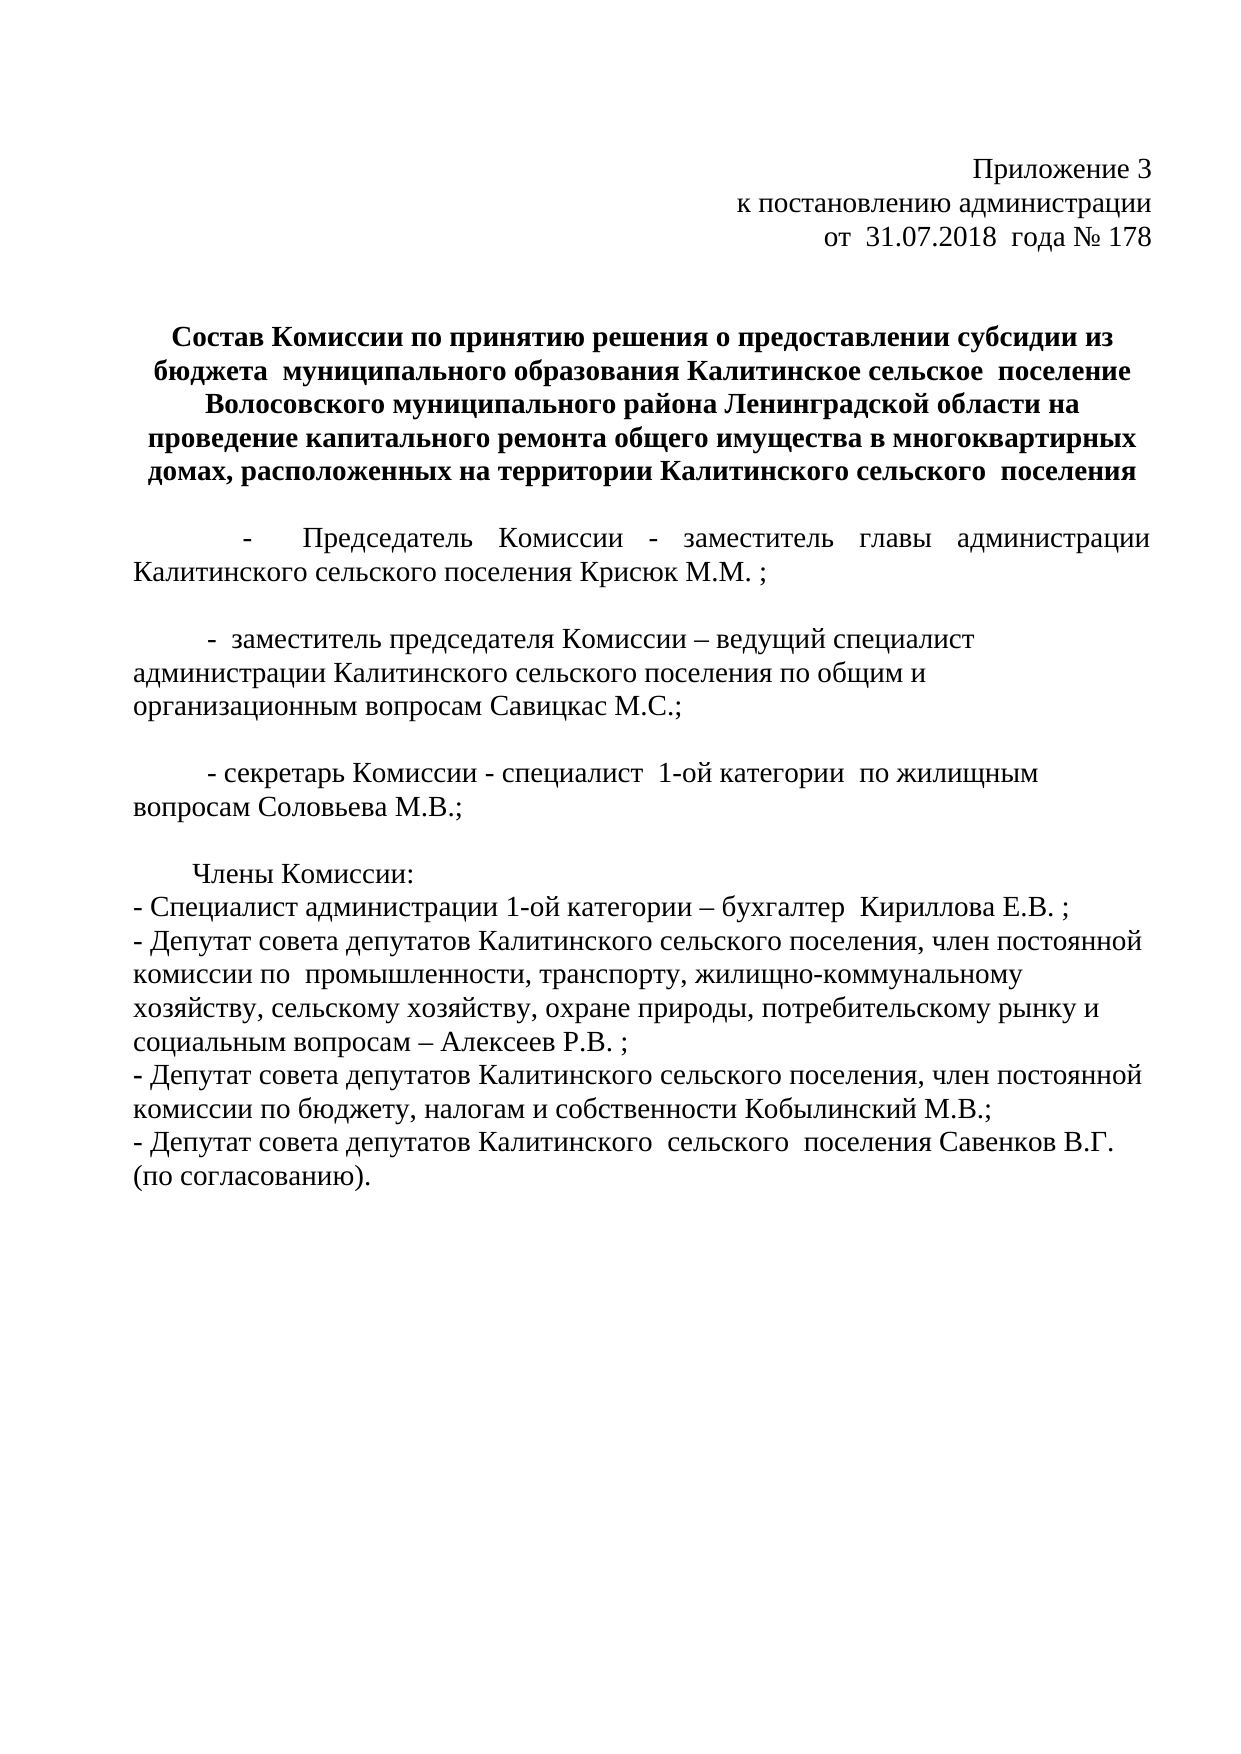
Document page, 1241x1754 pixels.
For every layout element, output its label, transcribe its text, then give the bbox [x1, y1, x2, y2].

text Приложение 3 [133, 152, 1152, 185]
text - Председатель Комиссии - заместитель главы администрации Калитинского сельского поселения Крисюк М.М. ; [133, 521, 1152, 588]
text - Специалист администрации 1-ой категории – бухгалтер Кириллова Е.В. ; [133, 889, 1152, 923]
text Члены Комиссии: [133, 856, 1152, 889]
text - Депутат совета депутатов Калитинского сельского поселения, член постоянной комиссии по промышленности, транспорту, жилищно-коммунальному хозяйству, сельскому хозяйству, охране природы, потребительскому рынку и социальным вопросам – Алексеев Р.В. ; [133, 923, 1152, 1057]
text - Депутат совета депутатов Калитинского сельского поселения Савенков В.Г. (по согласованию). [133, 1124, 1152, 1191]
text - секретарь Комиссии - специалист 1-ой категории по жилищным вопросам Соловьева М.В.; [133, 755, 1152, 822]
text - Депутат совета депутатов Калитинского сельского поселения, член постоянной комиссии по бюджету, налогам и собственности Кобылинский М.В.; [133, 1057, 1152, 1124]
text Состав Комиссии по принятию решения о предоставлении субсидии из бюджета муниципального образования Калитинское сельское поселение Волосовского муниципального района Ленинградской области на проведение капитального ремонта общего имущества в многоквартирных домах, расположенных на территории Калитинского сельского поселения [133, 319, 1152, 487]
text к постановлению администрации [133, 185, 1152, 219]
text - заместитель председателя Комиссии – ведущий специалист администрации Калитинского сельского поселения по общим и организационным вопросам Савицкас М.С.; [133, 621, 1152, 722]
text от 31.07.2018 года № 178 [133, 219, 1152, 252]
